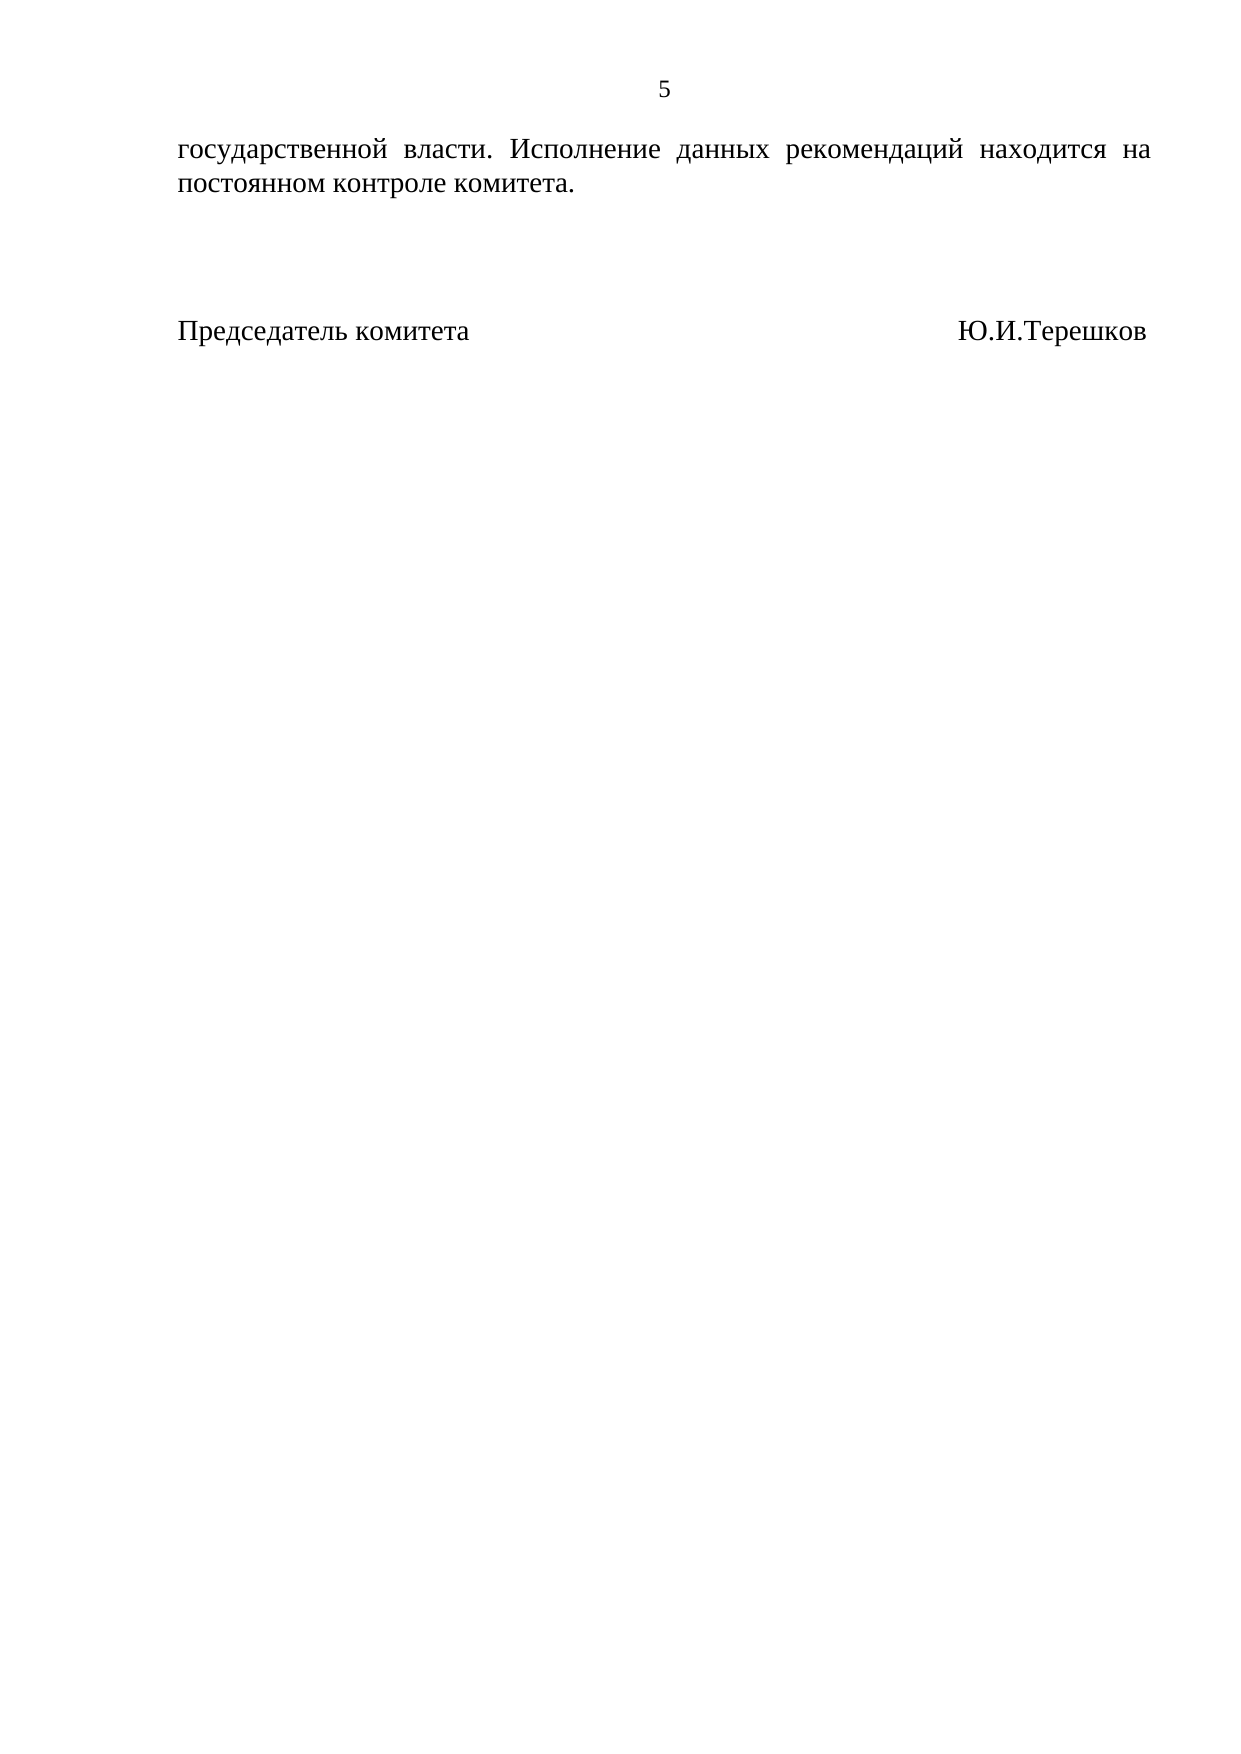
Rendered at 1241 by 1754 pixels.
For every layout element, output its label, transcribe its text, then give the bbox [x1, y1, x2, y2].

text Председатель комитета Ю.И.Терешков [177, 313, 1152, 347]
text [177, 131, 1152, 198]
